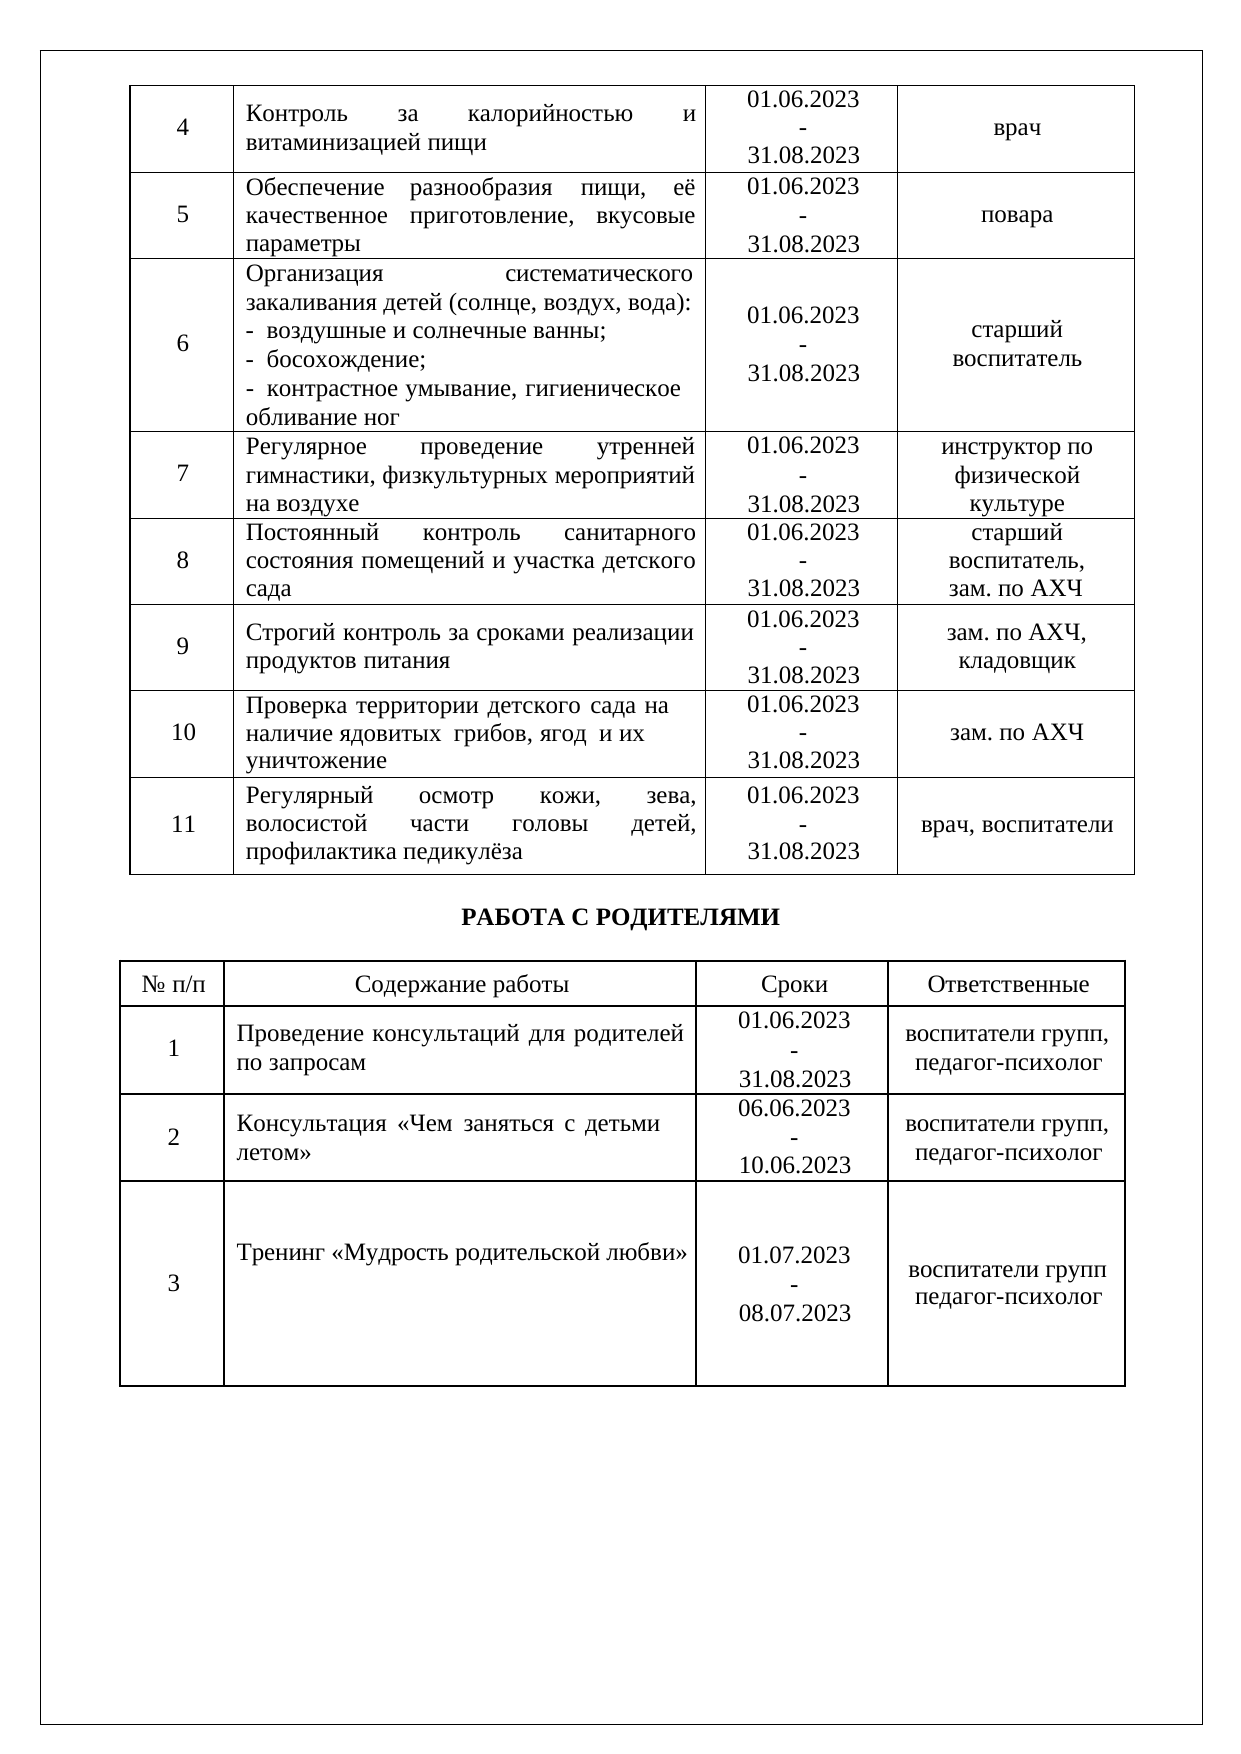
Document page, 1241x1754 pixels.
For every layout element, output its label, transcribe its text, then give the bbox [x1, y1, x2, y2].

table_header 4 [131, 86, 233, 172]
table_cell Постоянный контроль санитарного состояния помещений и участка детского сада [234, 519, 705, 604]
table_header № п/п [121, 962, 223, 1005]
table_cell старший воспитатель, зам. по АХЧ [898, 519, 1134, 604]
table_cell Регулярное проведение утренней гимнастики, физкультурных мероприятий на воздухе [234, 432, 705, 518]
table_header Контроль за калорийностью и витаминизацией пищи [234, 86, 705, 172]
table_cell старший воспитатель [898, 259, 1134, 431]
table_header Сроки [697, 962, 887, 1005]
table_cell 01.06.2023 - 31.08.2023 [706, 605, 897, 690]
table_cell 5 [131, 173, 233, 258]
table_cell Консультация «Чем заняться с детьми летом» [225, 1095, 695, 1179]
table_cell 8 [131, 519, 233, 604]
table_cell 1 [121, 1007, 223, 1093]
table_cell 10 [131, 691, 233, 777]
table_header Ответственные [889, 962, 1124, 1005]
table_cell зам. по АХЧ [898, 691, 1134, 777]
table_cell инструктор по физической культуре [898, 432, 1134, 518]
table_cell 06.06.2023 - 10.06.2023 [697, 1095, 887, 1179]
table_header врач [898, 86, 1134, 172]
table_cell 01.07.2023 - 08.07.2023 [697, 1182, 887, 1384]
table_cell 6 [131, 259, 233, 431]
table_cell повара [898, 173, 1134, 258]
table_cell Тренинг «Мудрость родительской любви» [225, 1182, 695, 1384]
table_cell Проведение консультаций для родителей по запросам [225, 1007, 695, 1093]
table_cell Строгий контроль за сроками реализации продуктов питания [234, 605, 705, 690]
table_cell 01.06.2023 - 31.08.2023 [706, 173, 897, 258]
table_cell 01.06.2023 - 31.08.2023 [706, 259, 897, 431]
table_header Содержание работы [225, 962, 695, 1005]
table_cell Обеспечение разнообразия пищи, её качественное приготовление, вкусовые параметры [234, 173, 705, 258]
table_cell 01.06.2023 - 31.08.2023 [697, 1007, 887, 1093]
table_cell 01.06.2023 - 31.08.2023 [706, 691, 897, 777]
table_cell 01.06.2023 - 31.08.2023 [706, 778, 897, 873]
table_cell 9 [131, 605, 233, 690]
table_cell 01.06.2023 - 31.08.2023 [706, 519, 897, 604]
table_cell зам. по АХЧ, кладовщик [898, 605, 1134, 690]
table_cell 01.06.2023 - 31.08.2023 [706, 432, 897, 518]
table_cell 3 [121, 1182, 223, 1384]
table_cell Организация систематического закаливания детей (солнце, воздух, вода): воздушные и солнечные ванны; босохождение; контрастное умывание, гигиеническое обливание ног [234, 259, 705, 431]
table_cell Регулярный осмотр кожи, зева, волосистой части головы детей, профилактика педикулёза [234, 778, 705, 873]
table_cell воспитатели групп педагог-психолог [889, 1182, 1124, 1384]
table_cell воспитатели групп, педагог-психолог [889, 1007, 1124, 1093]
table_cell 2 [121, 1095, 223, 1179]
table_cell Проверка территории детского сада на наличие ядовитых грибов, ягод и их уничтожение [234, 691, 705, 777]
table_cell 11 [131, 778, 233, 873]
table_cell 7 [131, 432, 233, 518]
text РАБОТА С РОДИТЕЛЯМИ [186, 902, 1055, 930]
table_header 01.06.2023 - 31.08.2023 [706, 86, 897, 172]
table_cell врач, воспитатели [898, 778, 1134, 873]
table_cell воспитатели групп, педагог-психолог [889, 1095, 1124, 1179]
